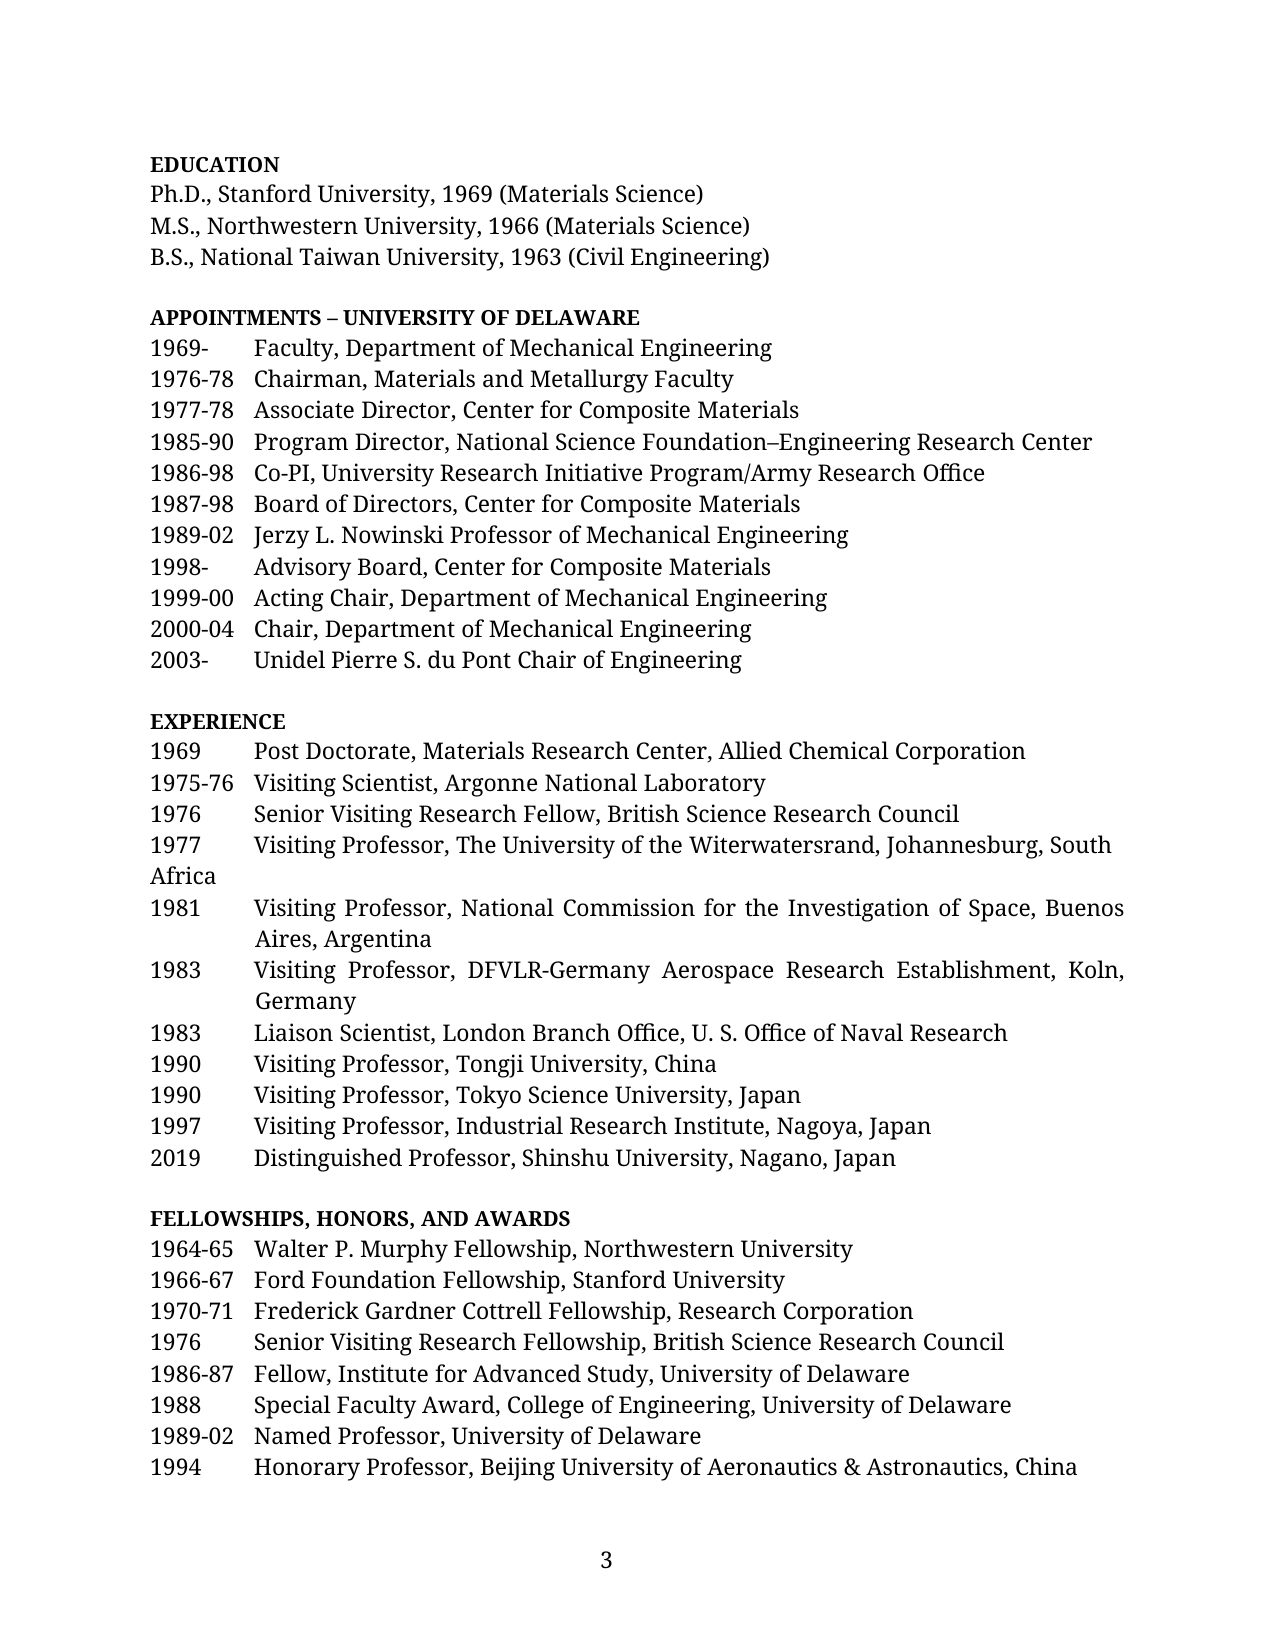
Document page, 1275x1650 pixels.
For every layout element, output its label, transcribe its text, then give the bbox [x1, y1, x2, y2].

text M.S., Northwestern University, 1966 (Materials Science) [150, 210, 1125, 241]
text FELLOWSHIPS, HONORS, AND AWARDS [150, 1204, 1125, 1232]
text 1988 Special Faculty Award, College of Engineering, University of Delaware [150, 1389, 1125, 1420]
text 2019 Distinguished Professor, Shinshu University, Nagano, Japan [150, 1142, 1125, 1173]
text 1976-78 Chairman, Materials and Metallurgy Faculty [150, 363, 1125, 394]
text B.S., National Taiwan University, 1963 (Civil Engineering) [150, 241, 1125, 272]
text 1989-02 Jerzy L. Nowinski Professor of Mechanical Engineering [150, 519, 1125, 551]
text 1998- Advisory Board, Center for Composite Materials [150, 551, 1125, 582]
text 1983 Visiting Professor, DFVLR-Germany Aerospace Research Establishment, Koln, Germany [150, 954, 1125, 1017]
text 2000-04 Chair, Department of Mechanical Engineering [150, 613, 1125, 644]
text 1969- Faculty, Department of Mechanical Engineering [150, 332, 1125, 363]
text 1989-02 Named Professor, University of Delaware [150, 1420, 1125, 1451]
text 1969 Post Doctorate, Materials Research Center, Allied Chemical Corporation [150, 735, 1125, 767]
text 1966-67 Ford Foundation Fellowship, Stanford University [150, 1264, 1125, 1295]
text 2003- Unidel Pierre S. du Pont Chair of Engineering [150, 644, 1125, 676]
text 1977-78 Associate Director, Center for Composite Materials [150, 394, 1125, 426]
text Ph.D., Stanford University, 1969 (Materials Science) [150, 178, 1125, 210]
text 1983 Liaison Scientist, London Branch Office, U. S. Office of Naval Research [150, 1017, 1125, 1048]
text 1975-76 Visiting Scientist, Argonne National Laboratory [150, 767, 1125, 798]
text 1976 Senior Visiting Research Fellowship, British Science Research Council [150, 1326, 1125, 1357]
text 1994 Honorary Professor, Beijing University of Aeronautics & Astronautics, China [150, 1451, 1125, 1482]
text 1964-65 Walter P. Murphy Fellowship, Northwestern University [150, 1232, 1125, 1264]
text 1977 Visiting Professor, The University of the Witerwatersrand, Johannesburg, South Africa [150, 829, 1125, 892]
text 1990 Visiting Professor, Tongji University, China [150, 1048, 1125, 1079]
text 1990 Visiting Professor, Tokyo Science University, Japan [150, 1079, 1125, 1110]
text APPOINTMENTS – UNIVERSITY OF DELAWARE [150, 303, 1125, 332]
text 1986-98 Co-PI, University Research Initiative Program/Army Research Office [150, 457, 1125, 488]
text 1976 Senior Visiting Research Fellow, British Science Research Council [150, 798, 1125, 829]
text 1997 Visiting Professor, Industrial Research Institute, Nagoya, Japan [150, 1110, 1125, 1142]
text EXPERIENCE [150, 707, 1125, 735]
text 1981 Visiting Professor, National Commission for the Investigation of Space, Buenos Aires, Argentina [150, 892, 1125, 954]
text EDUCATION [150, 150, 1125, 178]
text 1985-90 Program Director, National Science Foundation–Engineering Research Center [150, 426, 1125, 457]
text 1970-71 Frederick Gardner Cottrell Fellowship, Research Corporation [150, 1295, 1125, 1326]
text 1987-98 Board of Directors, Center for Composite Materials [150, 488, 1125, 519]
text 1986-87 Fellow, Institute for Advanced Study, University of Delaware [150, 1357, 1125, 1389]
text 1999-00 Acting Chair, Department of Mechanical Engineering [150, 582, 1125, 613]
